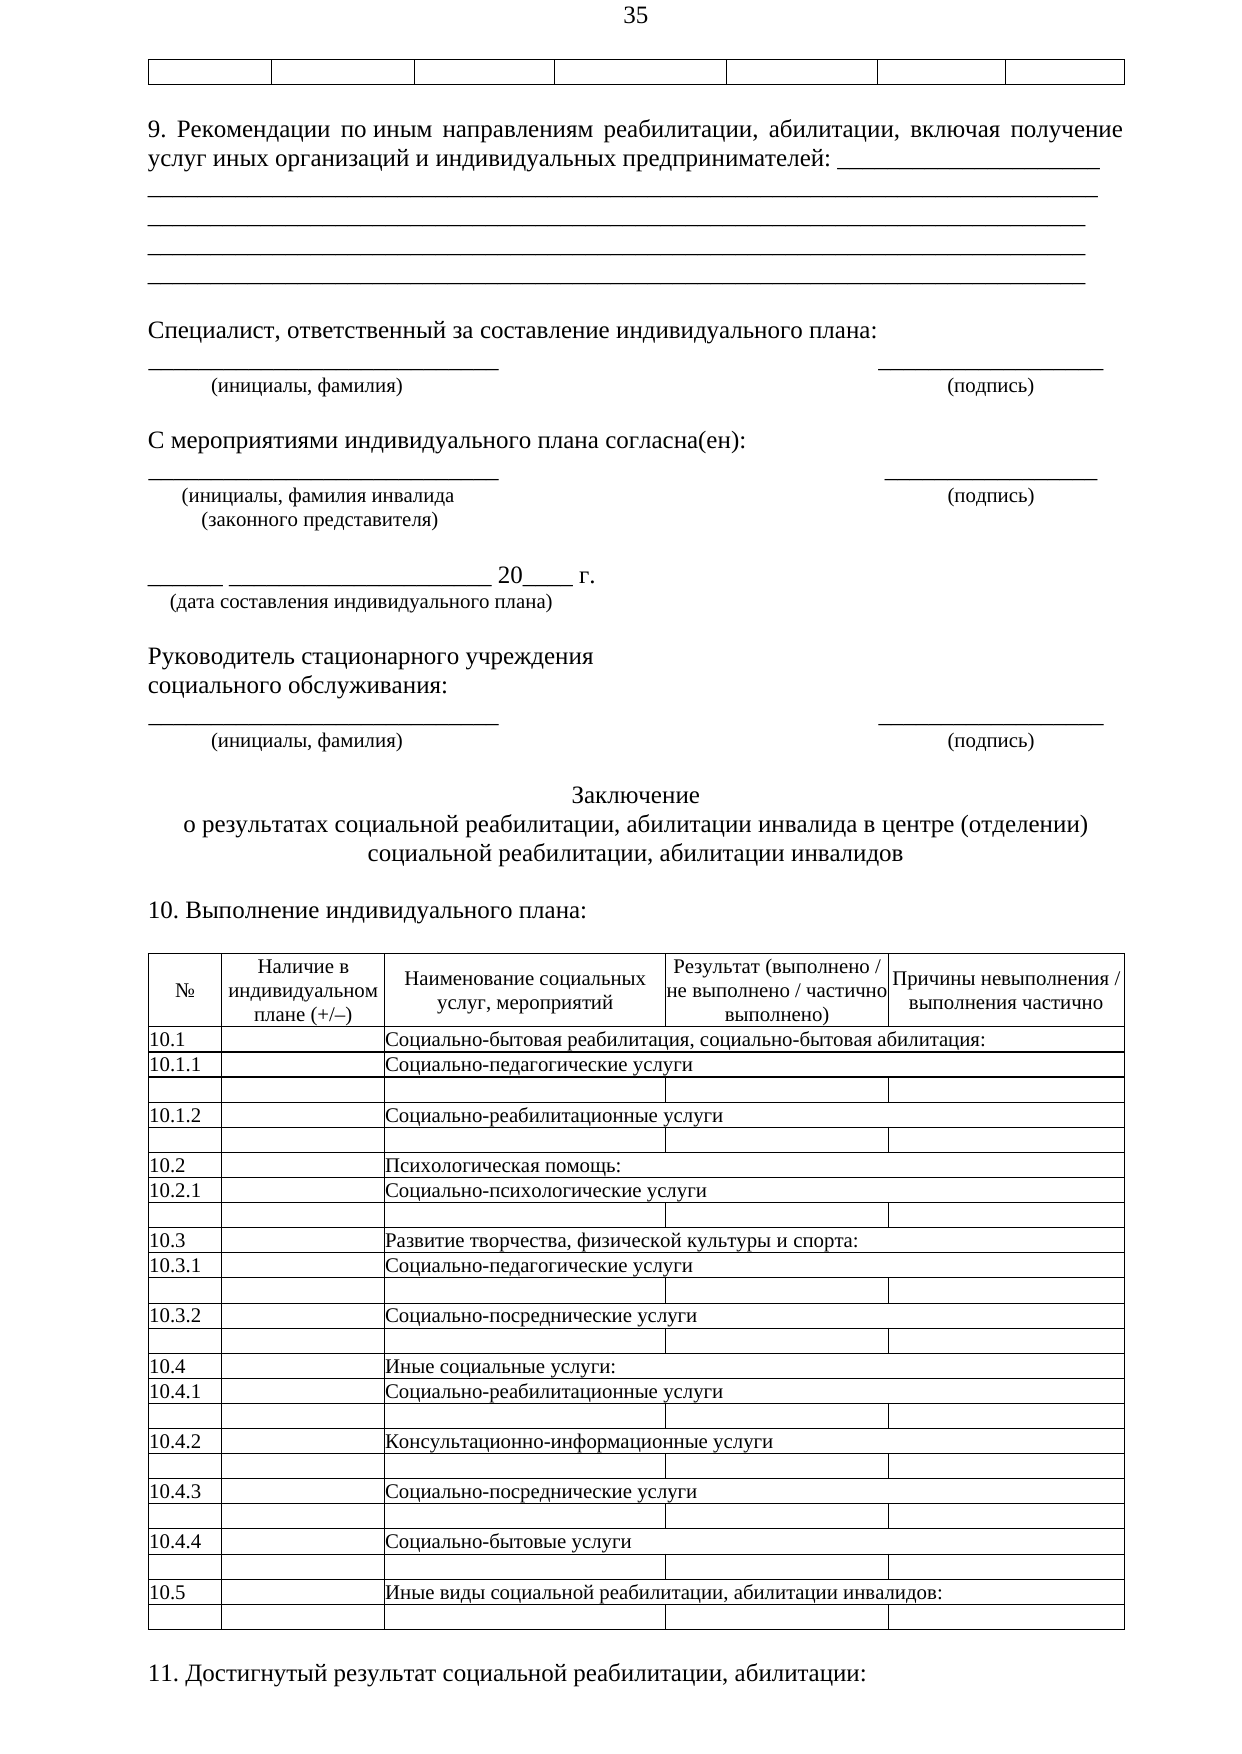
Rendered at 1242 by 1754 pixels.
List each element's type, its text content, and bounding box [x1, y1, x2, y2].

table_cell [889, 1555, 1124, 1578]
table_cell 10.5 [149, 1580, 221, 1604]
text ___________________________________________________________________________ [148, 200, 1123, 229]
table_cell [222, 1203, 384, 1227]
table_cell (подпись) [858, 728, 1123, 752]
table_cell [889, 1078, 1124, 1102]
table_cell [666, 1404, 888, 1428]
table_cell Психологическая помощь: [385, 1153, 1124, 1177]
text 10. Выполнение индивидуального плана: [148, 896, 1123, 924]
table_cell (подпись) [858, 373, 1123, 397]
table_cell 10.4.3 [149, 1479, 221, 1503]
table_cell [149, 1278, 221, 1302]
table_cell [385, 1128, 665, 1152]
table_cell [889, 1203, 1124, 1227]
text ___________________________________________________________________________ [148, 258, 1123, 286]
table_header Причины невыполнения / выполнения частично [889, 954, 1124, 1026]
table_cell [222, 1128, 384, 1152]
text Специалист, ответственный за составление индивидуального плана: [148, 315, 1123, 344]
table_cell [385, 1278, 665, 1302]
table_cell [149, 1128, 221, 1152]
table_header ____________________________ [148, 344, 857, 373]
table_cell [889, 1278, 1124, 1302]
table_cell Социально-бытовая реабилитация, социально-бытовая абилитация: [385, 1027, 1124, 1051]
table_cell [149, 1203, 221, 1227]
table_cell [889, 1504, 1124, 1528]
text 9. Рекомендации по иным направлениям реабилитации, абилитации, включая получение услуг иных организаций и индивидуальных предпринимателей: _____________________ [148, 114, 1123, 171]
table_cell 10.1 [149, 1027, 221, 1051]
table_cell [666, 1555, 888, 1578]
table_header № [149, 954, 221, 1026]
text Руководитель стационарного учреждения [148, 641, 1123, 670]
table_cell [222, 1504, 384, 1528]
table_cell [222, 1555, 384, 1578]
table_header __________________ [858, 699, 1123, 728]
table_cell [666, 1454, 888, 1478]
table_cell [222, 1479, 384, 1503]
table_cell [555, 60, 726, 84]
table_cell [889, 1454, 1124, 1478]
table_cell [149, 60, 271, 84]
table_cell Иные социальные услуги: [385, 1354, 1124, 1378]
table_cell [385, 1203, 665, 1227]
table_cell [222, 1605, 384, 1629]
text 11. Достигнутый результат социальной реабилитации, абилитации: [148, 1658, 1123, 1687]
table_cell [666, 1504, 888, 1528]
table_cell Консультационно-информационные услуги [385, 1429, 1124, 1453]
table_cell 10.4.2 [149, 1429, 221, 1453]
text Заключение о результатах социальной реабилитации, абилитации инвалида в центре (отделении) социальной реабилитации, абилитации инвалидов [148, 781, 1123, 867]
table_cell [666, 1278, 888, 1302]
table_cell [878, 60, 1005, 84]
table_cell (подпись) [858, 483, 1123, 531]
table_cell [272, 60, 414, 84]
text социального обслуживания: [148, 670, 1123, 699]
table_cell [222, 1153, 384, 1177]
table_cell [385, 1078, 665, 1102]
table_header __________________ [858, 344, 1123, 373]
table_cell Социально-бытовые услуги [385, 1529, 1124, 1553]
table_cell Социально-педагогические услуги [385, 1053, 1124, 1076]
table_cell [889, 1404, 1124, 1428]
text ____________________________________________________________________________ [148, 171, 1123, 200]
table_cell [666, 1203, 888, 1227]
table_cell [222, 1253, 384, 1277]
table_cell [149, 1504, 221, 1528]
table_cell 10.1.1 [149, 1053, 221, 1076]
table_cell [222, 1454, 384, 1478]
table_cell Социально-посреднические услуги [385, 1479, 1124, 1503]
table_cell Социально-реабилитационные услуги [385, 1379, 1124, 1403]
table_cell [222, 1429, 384, 1453]
table_cell [149, 1404, 221, 1428]
table_cell [222, 1078, 384, 1102]
table_cell [1006, 60, 1124, 84]
table_cell (инициалы, фамилия) [148, 728, 858, 752]
text ______ _____________________ 20____ г. [148, 560, 1123, 589]
table_cell [666, 1128, 888, 1152]
table_cell Развитие творчества, физической культуры и спорта: [385, 1228, 1124, 1252]
table_cell 10.2 [149, 1153, 221, 1177]
table_cell 10.3 [149, 1228, 221, 1252]
table_cell 10.3.2 [149, 1304, 221, 1327]
table_cell [149, 1555, 221, 1578]
table_cell [385, 1404, 665, 1428]
table_header ____________________________ [148, 454, 858, 483]
table_header Результат (выполнено / не выполнено / частично выполнено) [666, 954, 888, 1026]
table_cell [222, 1304, 384, 1327]
table_cell [415, 60, 554, 84]
table_cell Социально-посреднические услуги [385, 1304, 1124, 1327]
table_cell [222, 1103, 384, 1127]
table_cell [889, 1128, 1124, 1152]
table_header _________________ [858, 454, 1123, 483]
table_header Наличие в индивидуальном плане (+/–) [222, 954, 384, 1026]
table_cell [222, 1278, 384, 1302]
table_cell (инициалы, фамилия) [148, 373, 857, 397]
table_cell [385, 1555, 665, 1578]
table_cell [385, 1329, 665, 1353]
table_cell Социально-педагогические услуги [385, 1253, 1124, 1277]
table_cell Социально-психологические услуги [385, 1178, 1124, 1202]
table_cell [222, 1178, 384, 1202]
text (дата составления индивидуального плана) [169, 589, 1123, 613]
table_cell 10.3.1 [149, 1253, 221, 1277]
table_cell 10.1.2 [149, 1103, 221, 1127]
text С мероприятиями индивидуального плана согласна(ен): [148, 426, 1123, 454]
table_cell [149, 1454, 221, 1478]
table_cell [666, 1329, 888, 1353]
table_cell [222, 1329, 384, 1353]
table_cell [385, 1605, 665, 1629]
table_cell [385, 1454, 665, 1478]
table_cell [149, 1605, 221, 1629]
table_header ____________________________ [148, 699, 858, 728]
table_cell [222, 1027, 384, 1051]
table_cell [666, 1078, 888, 1102]
table_header Наименование социальных услуг, мероприятий [385, 954, 665, 1026]
table_cell [222, 1404, 384, 1428]
table_cell [666, 1605, 888, 1629]
table_cell [149, 1329, 221, 1353]
table_cell [222, 1228, 384, 1252]
table_cell [385, 1504, 665, 1528]
table_cell Иные виды социальной реабилитации, абилитации инвалидов: [385, 1580, 1124, 1604]
table_cell [222, 1529, 384, 1553]
table_cell 10.4.4 [149, 1529, 221, 1553]
table_cell [222, 1379, 384, 1403]
table_cell [222, 1354, 384, 1378]
table_cell 10.4.1 [149, 1379, 221, 1403]
table_cell [727, 60, 877, 84]
table_cell Социально-реабилитационные услуги [385, 1103, 1124, 1127]
table_cell [222, 1580, 384, 1604]
text ___________________________________________________________________________ [148, 229, 1123, 258]
table_cell (инициалы, фамилия инвалида (законного представителя) [148, 483, 858, 531]
table_cell 10.2.1 [149, 1178, 221, 1202]
table_cell [889, 1329, 1124, 1353]
table_cell [222, 1053, 384, 1076]
table_cell [889, 1605, 1124, 1629]
table_cell [149, 1078, 221, 1102]
table_cell 10.4 [149, 1354, 221, 1378]
